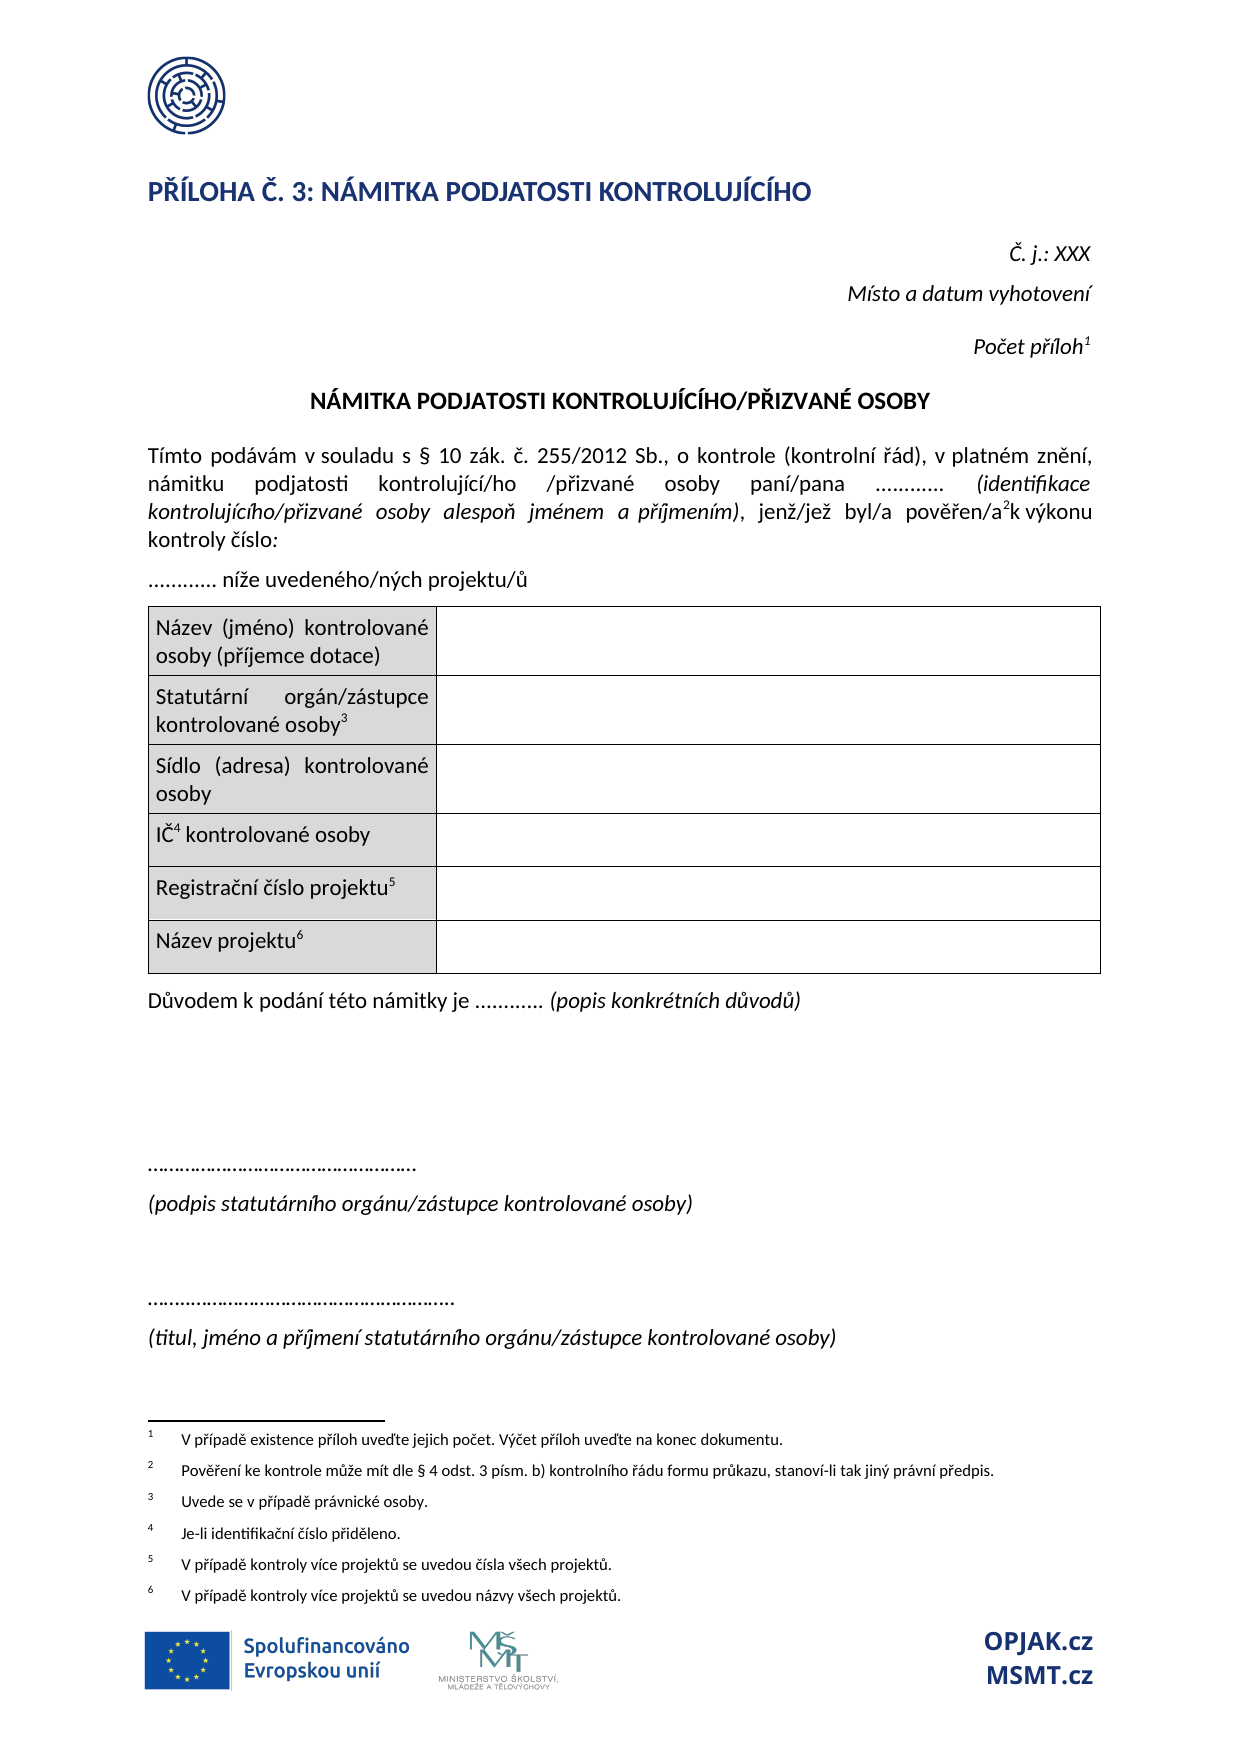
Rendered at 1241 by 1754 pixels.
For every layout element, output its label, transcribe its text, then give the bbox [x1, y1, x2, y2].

table_cell [437, 867, 1100, 919]
table_header Název (jméno) kontrolované osoby (příjemce dotace) [149, 607, 436, 675]
text Počet příloh [148, 332, 1092, 360]
table_cell [437, 921, 1100, 973]
text Příloha č. 3: Námitka podjatosti kontrolujícího [148, 173, 1092, 208]
table_cell IČ kontrolované osoby [149, 814, 436, 866]
text Důvodem k podání této námitky je ............ (popis konkrétních důvodů) [148, 987, 1092, 1014]
text (podpis statutárního orgánu/zástupce kontrolované osoby) [148, 1189, 1092, 1217]
text Tímto podávám v souladu s § 10 zák. č. 255/2012 Sb., o kontrole (kontrolní řád), v platném znění, námitku podjatosti kontrolující/ho /přizvané osoby paní/pana ............ (identifikace kontrolujícího/přizvané osoby alespoň jménem a příjmením), jenž/jež byl/a pověřen/ak výkonu kontroly číslo: [148, 441, 1092, 553]
text ……..………………………………………….. [148, 1283, 1092, 1311]
table_cell [437, 676, 1100, 744]
text Místo a datum vyhotovení [148, 279, 1092, 307]
table_cell [437, 745, 1100, 813]
text Námitka podjatosti kontrolujícího/přizvané osoby [148, 385, 1092, 416]
table_header [437, 607, 1100, 675]
table_cell Sídlo (adresa) kontrolované osoby [149, 745, 436, 813]
table_cell Název projektu [149, 921, 436, 973]
text (titul, jméno a příjmení statutárního orgánu/zástupce kontrolované osoby) [148, 1323, 1092, 1351]
text Č. j.: XXX [148, 239, 1092, 267]
table_cell Registrační číslo projektu [149, 867, 436, 919]
picture [140, 49, 233, 142]
table_cell Statutární orgán/zástupce kontrolované osoby [149, 676, 436, 744]
text ............ níže uvedeného/ných projektu/ů [148, 565, 1092, 593]
picture [143, 1630, 558, 1691]
text …………………………………………… [148, 1149, 1092, 1177]
table_cell [437, 814, 1100, 866]
